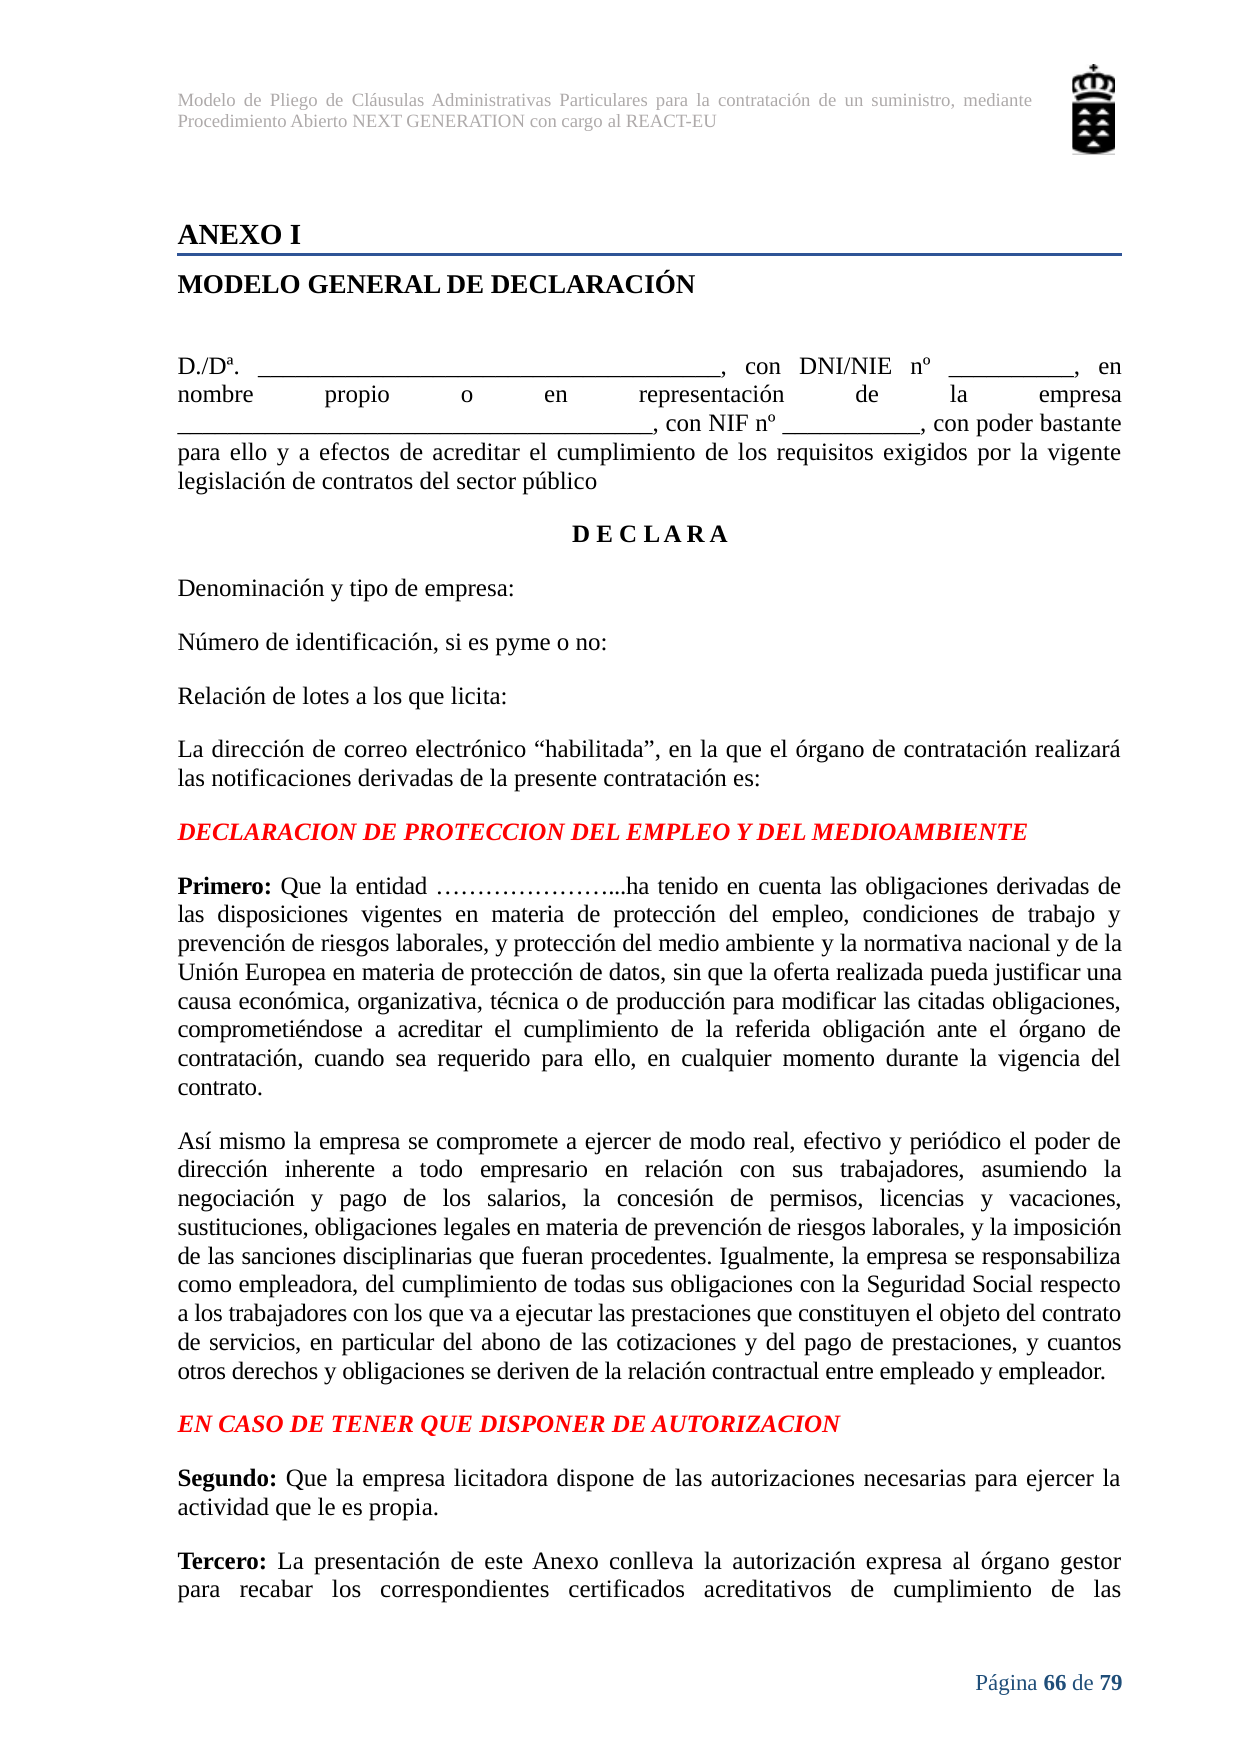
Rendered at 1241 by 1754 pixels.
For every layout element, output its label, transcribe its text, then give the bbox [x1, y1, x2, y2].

text Número de identificación, si es pyme o no: [177, 627, 1122, 656]
subtitle ANEXO I [177, 217, 1122, 253]
picture [1071, 64, 1114, 152]
text D E C L A R A [177, 519, 1122, 548]
text La dirección de correo electrónico “habilitada”, en la que el órgano de contratación realizará las notificaciones derivadas de la presente contratación es: [177, 734, 1122, 792]
text Primero: Que la entidad …………………...ha tenido en cuenta las obligaciones derivadas de las disposiciones vigentes en materia de protección del empleo, condiciones de trabajo y prevención de riesgos laborales, y protección del medio ambiente y la normativa nacional y de la Unión Europea en materia de protección de datos, sin que la oferta realizada pueda justificar una causa económica, organizativa, técnica o de producción para modificar las citadas obligaciones, comprometiéndose a acreditar el cumplimiento de la referida obligación ante el órgano de contratación, cuando sea requerido para ello, en cualquier momento durante la vigencia del contrato. [177, 871, 1122, 1101]
text MODELO GENERAL DE DECLARACIÓN [177, 268, 1122, 299]
text Así mismo la empresa se compromete a ejercer de modo real, efectivo y periódico el poder de dirección inherente a todo empresario en relación con sus trabajadores, asumiendo la negociación y pago de los salarios, la concesión de permisos, licencias y vacaciones, sustituciones, obligaciones legales en materia de prevención de riesgos laborales, y la imposición de las sanciones disciplinarias que fueran procedentes. Igualmente, la empresa se responsabiliza como empleadora, del cumplimiento de todas sus obligaciones con la Seguridad Social respecto a los trabajadores con los que va a ejecutar las prestaciones que constituyen el objeto del contrato de servicios, en particular del abono de las cotizaciones y del pago de prestaciones, y cuantos otros derechos y obligaciones se deriven de la relación contractual entre empleado y empleador. [177, 1126, 1122, 1384]
text EN CASO DE TENER QUE DISPONER DE AUTORIZACION [177, 1409, 1122, 1438]
text Segundo: Que la empresa licitadora dispone de las autorizaciones necesarias para ejercer la actividad que le es propia. [177, 1463, 1122, 1521]
text D./Dª. _____________________________________, con DNI/NIE nº __________, en nombre propio o en representación de la empresa ______________________________________, con NIF nº ___________, con poder bastante para ello y a efectos de acreditar el cumplimiento de los requisitos exigidos por la vigente legislación de contratos del sector público [177, 351, 1122, 494]
text Relación de lotes a los que licita: [177, 681, 1122, 709]
text Denominación y tipo de empresa: [177, 573, 1122, 602]
text DECLARACION DE PROTECCION DEL EMPLEO Y DEL MEDIOAMBIENTE [177, 817, 1122, 846]
